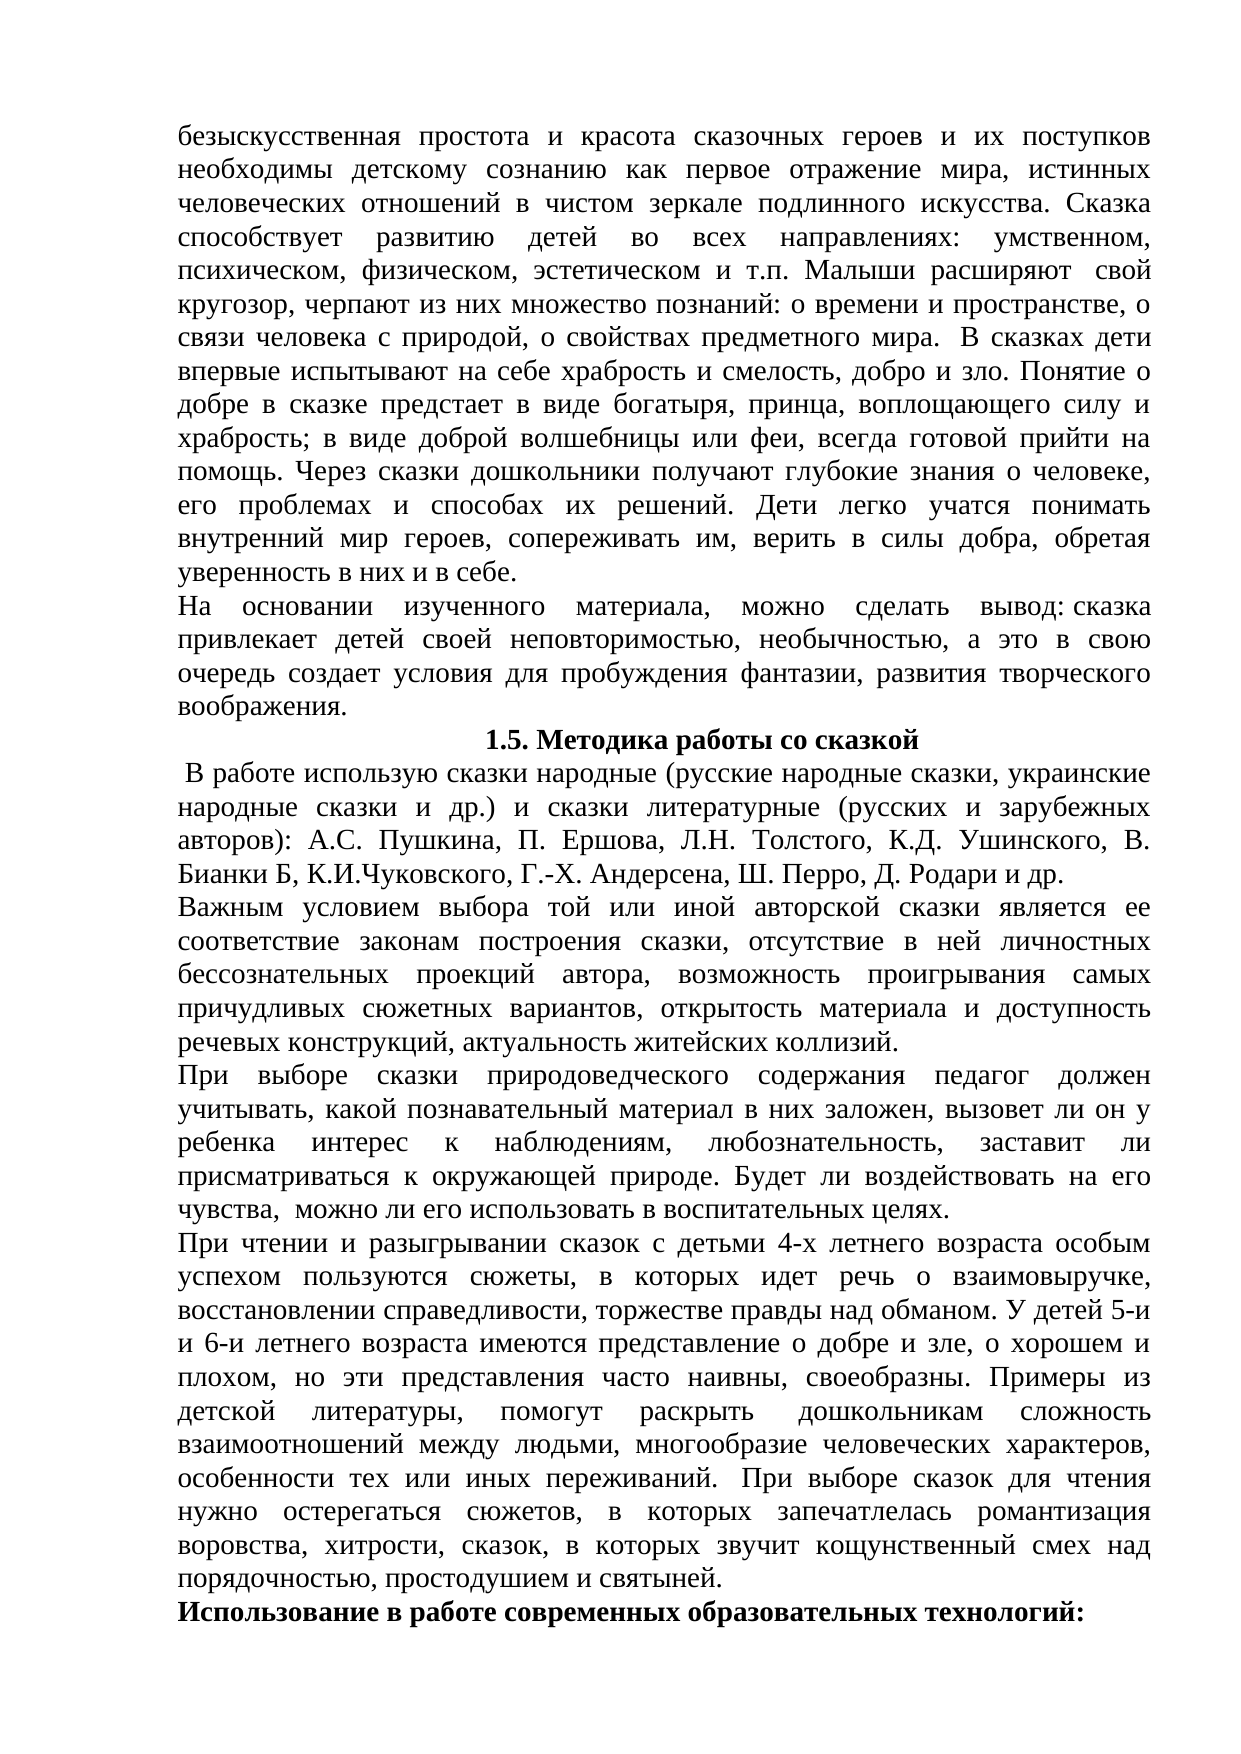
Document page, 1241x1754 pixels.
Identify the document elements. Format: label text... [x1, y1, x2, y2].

text Использование в работе современных образовательных технологий: [177, 1594, 1152, 1627]
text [177, 118, 1152, 588]
text При чтении и разыгрывании сказок с детьми 4-х летнего возраста особым успехом пользуются сюжеты, в которых идет речь о взаимовыручке, восстановлении справедливости, торжестве правды над обманом. У детей 5-и и 6-и летнего возраста имеются представление о добре и зле, о хорошем и плохом, но эти представления часто наивны, своеобразны. Примеры из детской литературы, помогут раскрыть дошкольникам сложность взаимоотношений между людьми, многообразие человеческих характеров, особенности тех или иных переживаний. При выборе сказок для чтения нужно остерегаться сюжетов, в которых запечатлелась романтизация воровства, хитрости, сказок, в которых звучит кощунственный смех над порядочностью, простодушием и святыней. [177, 1225, 1152, 1594]
text Важным условием выбора той или иной авторской сказки является ее соответствие законам построения сказки, отсутствие в ней личностных бессознательных проекций автора, возможность проигрывания самых причудливых сюжетных вариантов, открытость материала и доступность речевых конструкций, актуальность житейских коллизий. [177, 889, 1152, 1057]
text В работе использую сказки народные (русские народные сказки, украинские народные сказки и др.) и сказки литературные (русских и зарубежных авторов): А.С. Пушкина, П. Ершова, Л.Н. Толстого, К.Д. Ушинского, В. Бианки Б, К.И.Чуковского, Г.-Х. Андерсена, Ш. Перро, Д. Родари и др. [177, 755, 1152, 889]
text На основании изученного материала, можно сделать вывод: сказка привлекает детей своей неповторимостью, необычностью, а это в свою очередь создает условия для пробуждения фантазии, развития творческого воображения. [177, 588, 1152, 722]
text При выборе сказки природоведческого содержания педагог должен учитывать, какой познавательный материал в них заложен, вызовет ли он у ребенка интерес к наблюдениям, любознательность, заставит ли присматриваться к окружающей природе. Будет ли воздействовать на его чувства, можно ли его использовать в воспитательных целях. [177, 1057, 1152, 1225]
list 1.5. Методика работы со сказкой [252, 722, 1152, 755]
